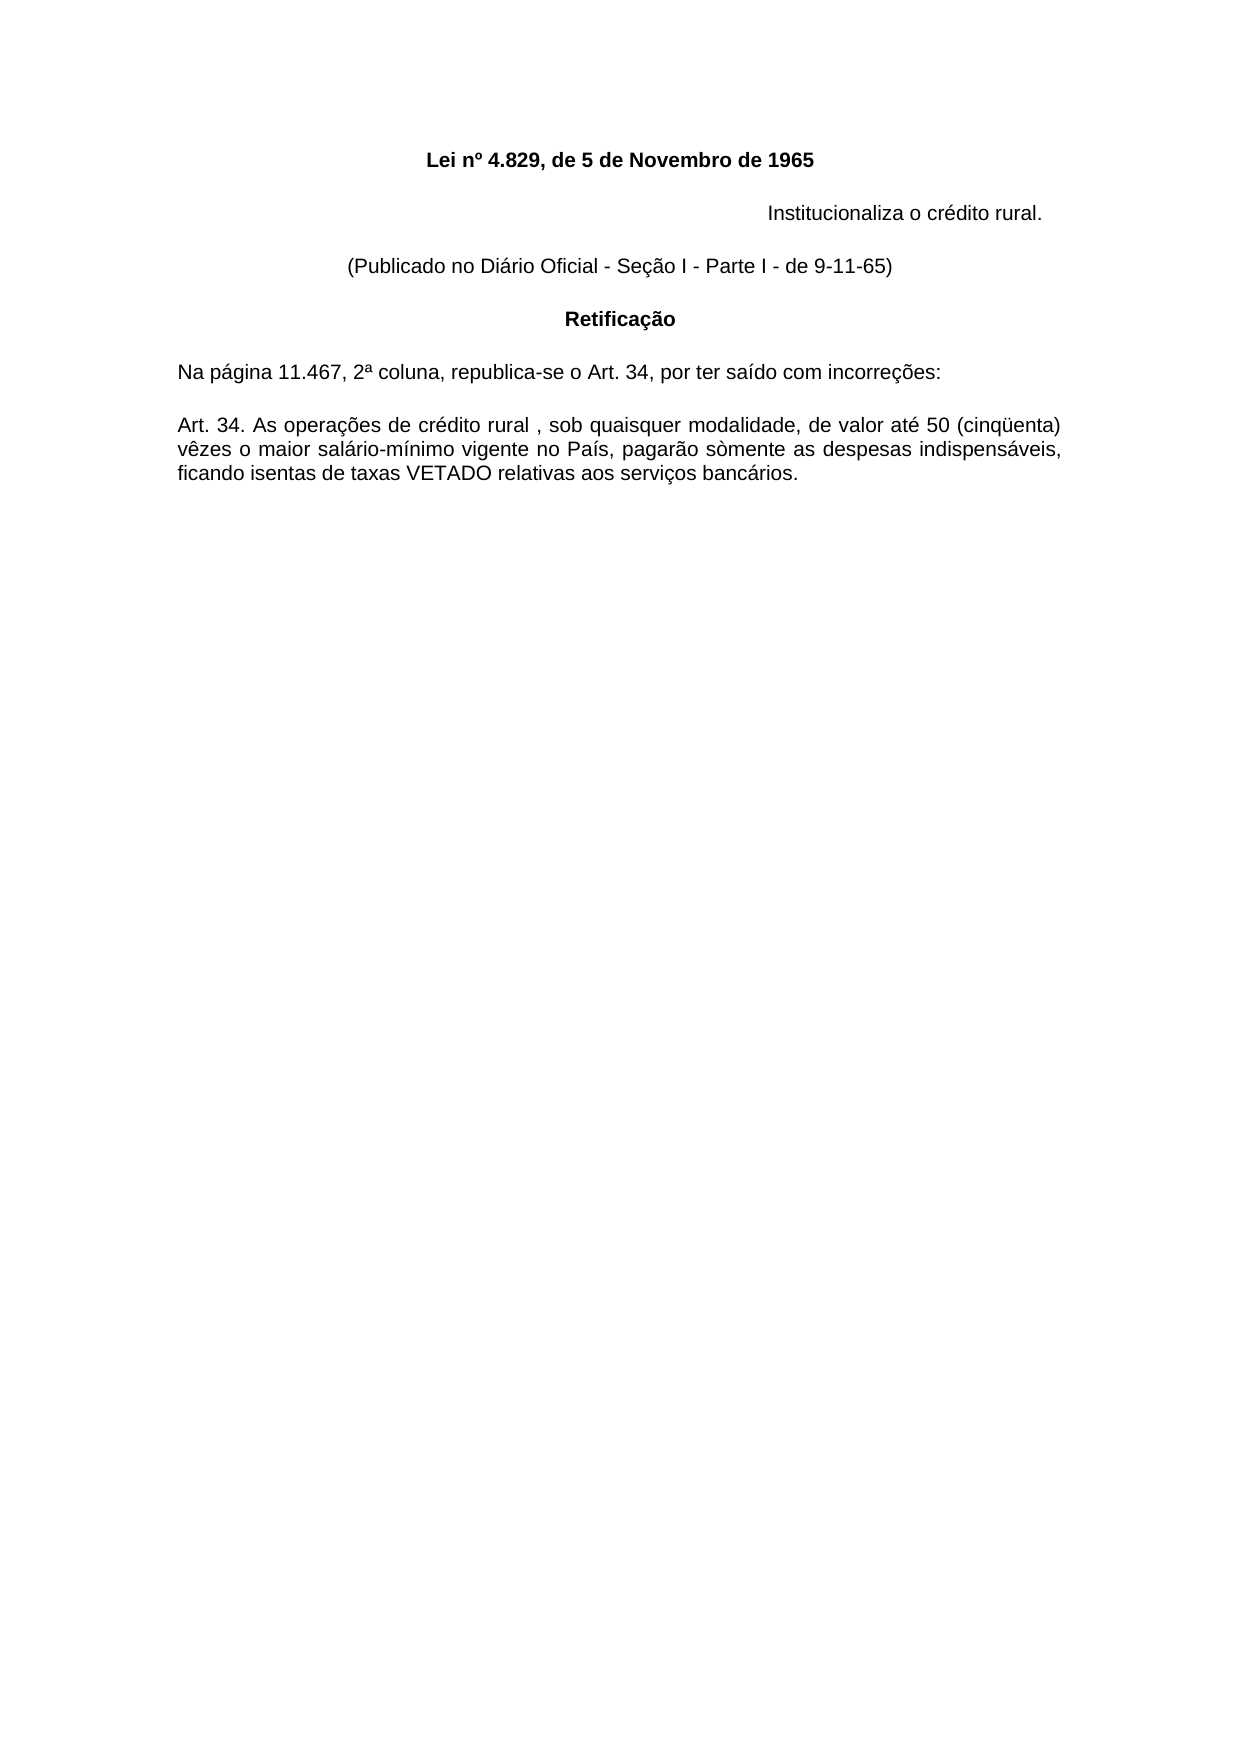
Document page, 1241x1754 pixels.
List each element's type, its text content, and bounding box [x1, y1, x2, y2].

text Institucionaliza o crédito rural. [767, 201, 1063, 225]
text Retificação [177, 307, 1063, 331]
text Art. 34. As operações de crédito rural , sob quaisquer modalidade, de valor até 50 (cinqüenta) vêzes o maior salário-mínimo vigente no País, pagarão sòmente as despesas indispensáveis, ficando isentas de taxas VETADO relativas aos serviços bancários. [177, 413, 1063, 485]
text Lei nº 4.829, de 5 de Novembro de 1965 [177, 148, 1063, 172]
text Na página 11.467, 2ª coluna, republica-se o Art. 34, por ter saído com incorreções: [177, 360, 1063, 384]
text (Publicado no Diário Oficial - Seção I - Parte I - de 9-11-65) [177, 254, 1063, 278]
